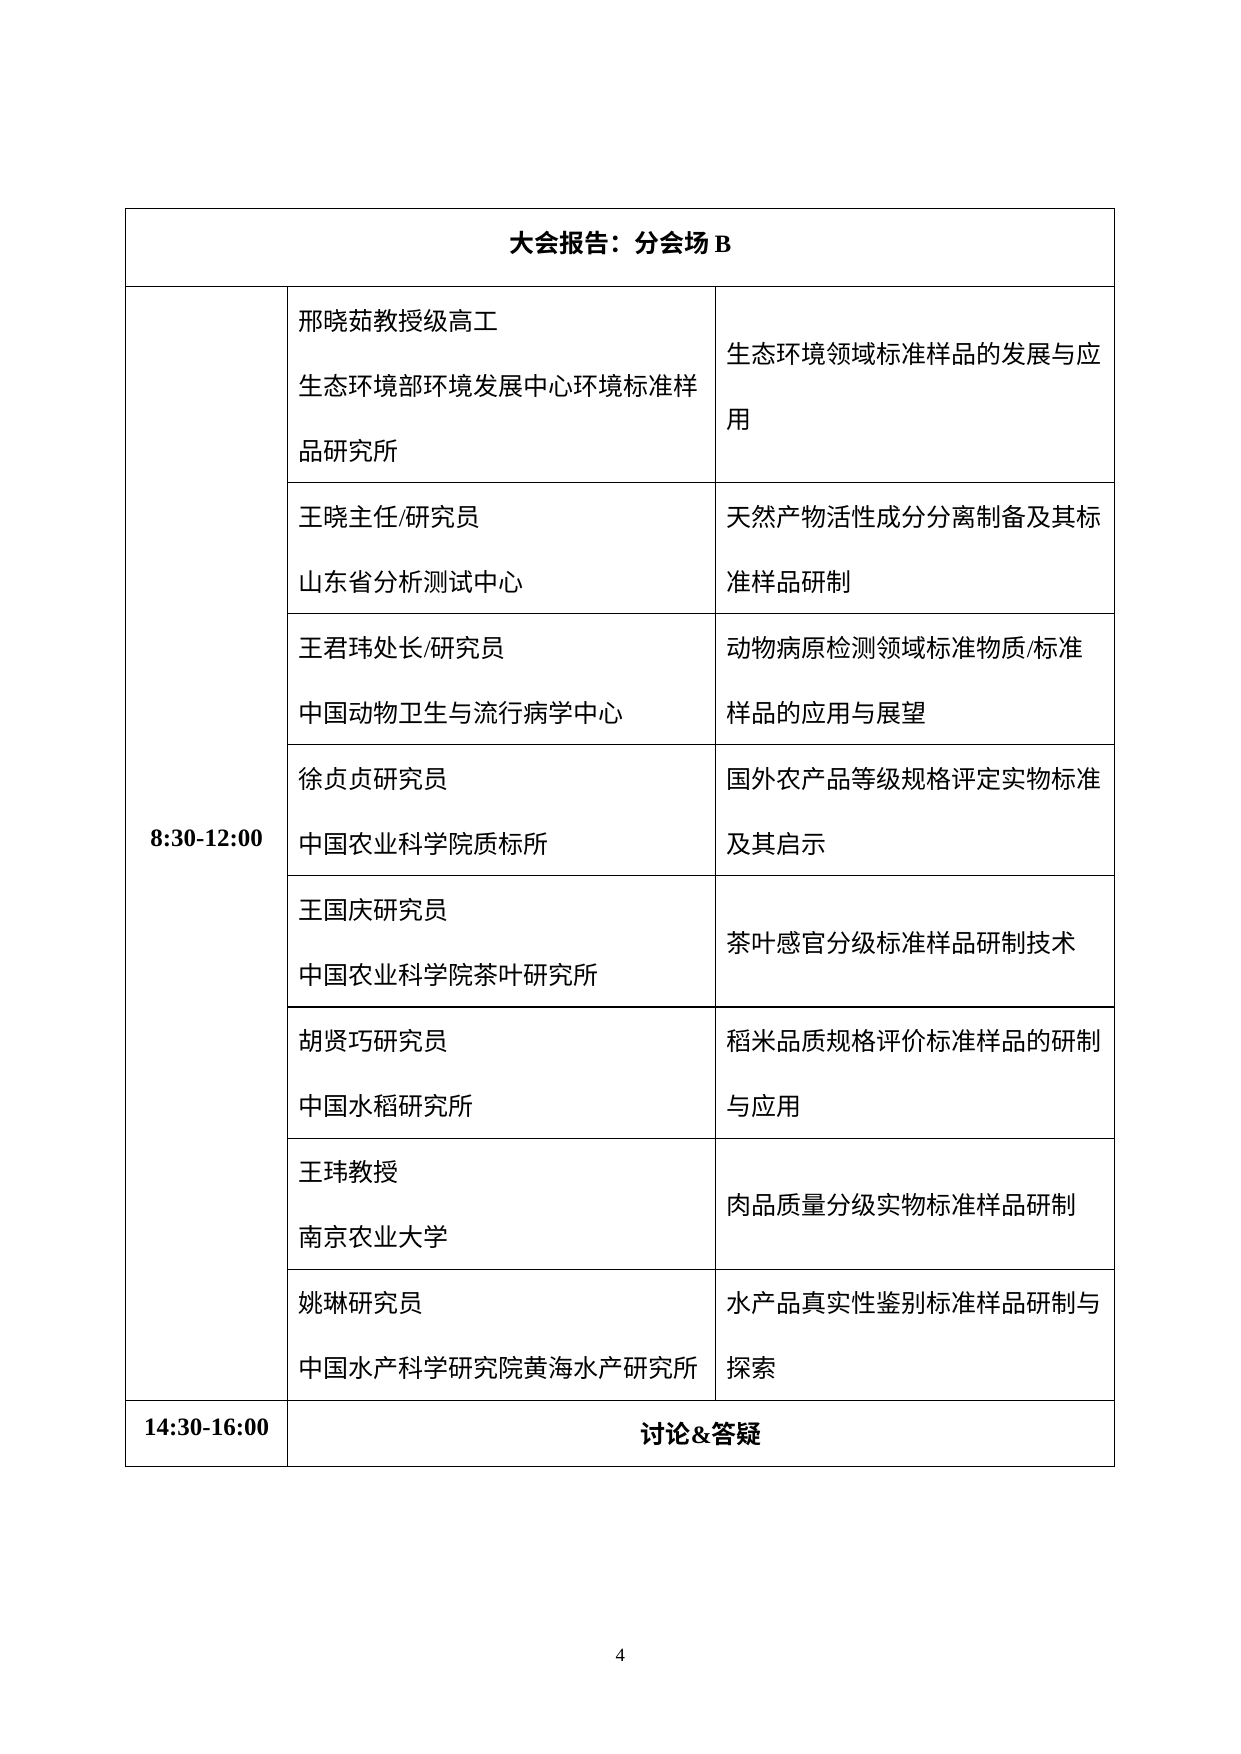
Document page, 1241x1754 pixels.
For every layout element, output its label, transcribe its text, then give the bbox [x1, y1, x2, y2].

table_cell 水产品真实性鉴别标准样品研制与探索 [716, 1270, 1114, 1399]
table_cell 动物病原检测领域标准物质/标准样品的应用与展望 [716, 614, 1114, 744]
table_cell 王君玮处长/研究员 中国动物卫生与流行病学中心 [288, 614, 715, 744]
table_cell 大会报告：分会场B [126, 209, 1114, 286]
table_cell 讨论&答疑 [288, 1401, 1114, 1466]
table_cell 徐贞贞研究员 中国农业科学院质标所 [288, 745, 715, 875]
table_cell 天然产物活性成分分离制备及其标准样品研制 [716, 483, 1114, 613]
table_cell 茶叶感官分级标准样品研制技术 [716, 876, 1114, 1006]
table_cell 王晓主任/研究员 山东省分析测试中心 [288, 483, 715, 613]
table_cell 姚琳研究员 中国水产科学研究院黄海水产研究所 [288, 1270, 715, 1399]
table_cell 国外农产品等级规格评定实物标准及其启示 [716, 745, 1114, 875]
table_cell 王国庆研究员 中国农业科学院茶叶研究所 [288, 876, 715, 1006]
table_cell 稻米品质规格评价标准样品的研制与应用 [716, 1008, 1114, 1137]
table_cell 邢晓茹教授级高工 生态环境部环境发展中心环境标准样品研究所 [288, 287, 715, 482]
table_cell 王玮教授 南京农业大学 [288, 1139, 715, 1268]
table_cell 14:30-16:00 [126, 1401, 287, 1466]
table_cell 生态环境领域标准样品的发展与应用 [716, 287, 1114, 482]
table_cell 8:30-12:00 [126, 287, 287, 1399]
table_cell 肉品质量分级实物标准样品研制 [716, 1139, 1114, 1268]
table_cell 胡贤巧研究员 中国水稻研究所 [288, 1008, 715, 1137]
